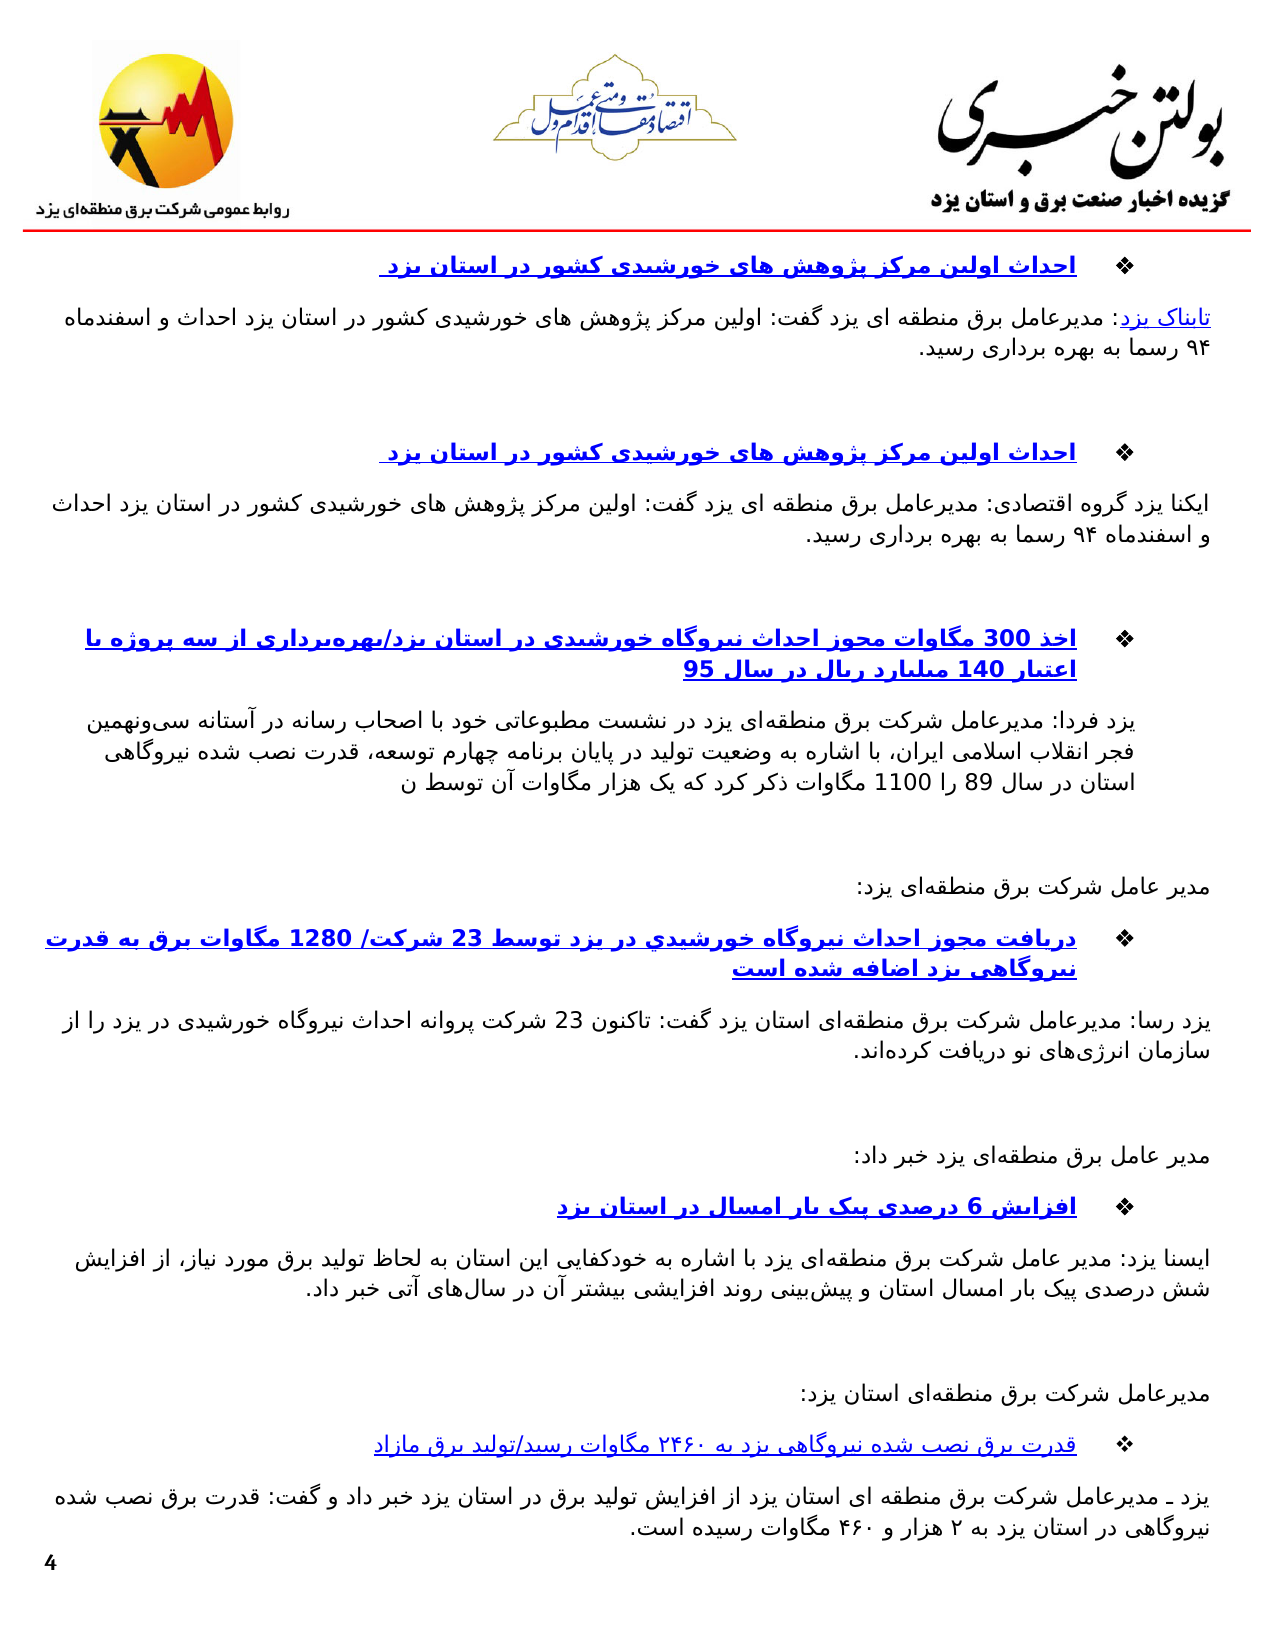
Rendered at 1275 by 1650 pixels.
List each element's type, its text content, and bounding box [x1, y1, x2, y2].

text تابناک یزد: مدیرعامل برق منطقه ای یزد گفت: اولین مرکز پژوهش های خورشیدی کشور در استان یزد احداث و اسفندماه ۹۴ رسما به بهره برداری رسید. [44, 304, 1211, 361]
text یزد رسا: مديرعامل شركت برق منطقه‌ای استان يزد گفت: تاكنون 23 شركت پروانه احداث نيروگاه خورشيدی در يزد را از سازمان انرژی‌های نو دريافت كرده‌اند. [44, 1007, 1211, 1064]
text مدیر عامل برق منطقه‌ای یزد خبر داد: [44, 1142, 1211, 1169]
text مدیر عامل شرکت برق منطقه‌ای یزد: [44, 873, 1211, 900]
text مدیرعامل شرکت برق منطقه‌ای استان یزد: [44, 1380, 1211, 1407]
text ایکنا یزد گروه اقتصادی: مدیرعامل برق منطقه ای یزد گفت: اولین مرکز پژوهش های خورشیدی کشور در استان یزد احداث و اسفندماه ۹۴ رسما به بهره برداری رسید. [44, 491, 1211, 548]
list افزایش 6 درصدی پیک بار امسال در استان یزد [44, 1193, 1114, 1220]
list احداث اولین مرکز پژوهش های خورشیدی کشور در استان یزد [44, 439, 1114, 466]
text یزد فردا: مدیرعامل شرکت برق منطقه‌ای یزد در نشست مطبوعاتی خود با اصحاب رسانه در آستانه سی‌ونهمین فجر انقلاب اسلامی ایران، با اشاره به وضعیت تولید در پایان برنامه چهارم توسعه، قدرت نصب‌ شده نیروگاهی استان در سال 89 را 1100 مگاوات ذکر کرد که یک هزار مگاوات آن توسط ن [44, 708, 1136, 796]
list دريافت مجوز احداث نيروگاه خورشيدي در يزد توسط 23 شركت/ 1280 مگاوات برق به قدرت نیروگاهی یزد اضافه شده است [44, 925, 1114, 982]
text یزد ـ مدیرعامل شرکت برق منطقه ای استان یزد از افزایش تولید برق در استان یزد خبر داد و گفت: قدرت برق نصب شده نیروگاهی در استان یزد به ۲ هزار و ۴۶۰ مگاوات رسیده است. [44, 1483, 1211, 1540]
list اخذ 300 مگاوات مجوز احداث نیروگاه خورشیدی در استان یزد/بهره‌برداری از سه پروژه با اعتبار 140 میلیارد ریال در سال 95 [44, 626, 1114, 683]
text ایسنا یزد: مدیر عامل شرکت برق منطقه‌ای یزد با اشاره به خودکفایی این استان به لحاظ تولید برق مورد نیاز، از افزایش شش درصدی پیک بار امسال استان و پیش‌بینی روند افزایشی بیشتر آن در سال‌های آتی خبر داد. [44, 1245, 1211, 1302]
picture [22, 40, 1251, 232]
list احداث اولین مرکز پژوهش های خورشیدی کشور در استان یزد [44, 252, 1114, 279]
list قدرت برق نصب شده نیروگاهی یزد به ۲۴۶۰ مگاوات رسید/تولید برق مازاد [44, 1432, 1114, 1458]
